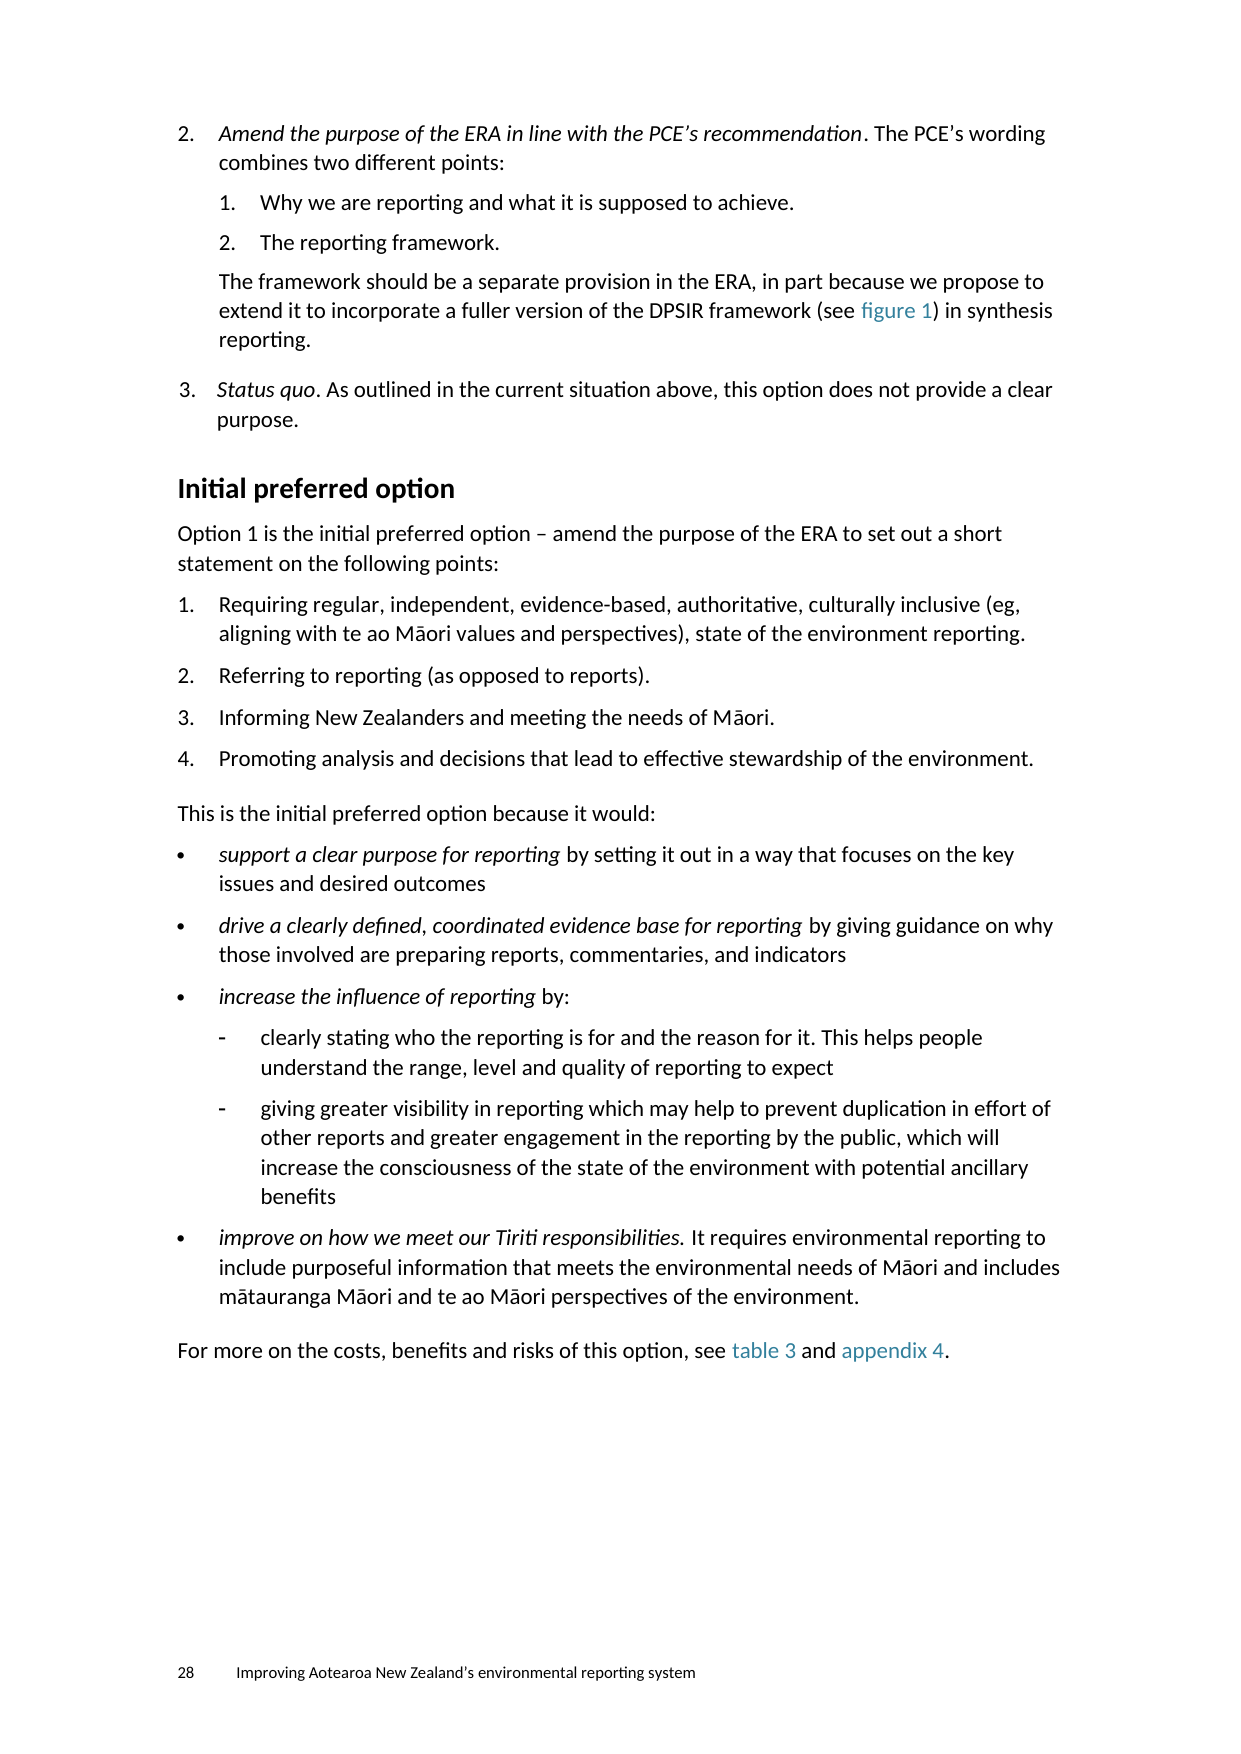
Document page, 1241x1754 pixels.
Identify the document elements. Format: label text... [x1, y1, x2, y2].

text drive a clearly defined, coordinated evidence base for reporting by giving guidance on why those involved are preparing reports, commentaries, and indicators [177, 910, 1063, 968]
text 3. Status quo. As outlined in the current situation above, this option does not provide a clear purpose. [179, 374, 1063, 433]
text support a clear purpose for reporting by setting it out in a way that focuses on the key issues and desired outcomes [177, 839, 1063, 897]
list clearly stating who the reporting is for and the reason for it. This helps people understand the range, level and quality of reporting to expect [218, 1022, 1063, 1081]
text This is the initial preferred option because it would: [177, 797, 1063, 827]
text Option 1 is the initial preferred option – amend the purpose of the ERA to set out a short statement on the following points: [177, 518, 1063, 577]
text The framework should be a separate provision in the ERA, in part because we propose to extend it to incorporate a fuller version of the DPSIR framework (see figure 1) in synthesis reporting. [218, 266, 1063, 353]
text Promoting analysis and decisions that lead to effective stewardship of the environment. [177, 743, 1063, 772]
list For more on the costs, benefits and risks of this option, see table 3 and appendix 4. [177, 1335, 1063, 1364]
text Amend the purpose of the ERA in line with the PCE’s recommendation. The PCE’s wording combines two different points: [177, 118, 1063, 176]
text 2. The reporting framework. [218, 226, 1063, 256]
list improve on how we meet our Tiriti responsibilities. It requires environmental reporting to include purposeful information that meets the environmental needs of Māori and includes mātauranga Māori and te ao Māori perspectives of the environment. [177, 1222, 1063, 1310]
subtitle Initial preferred option [177, 470, 1063, 506]
text increase the influence of reporting by: [177, 981, 1063, 1010]
text 1. Why we are reporting and what it is supposed to achieve. [218, 187, 1063, 216]
list Requiring regular, independent, evidence-based, authoritative, culturally inclusive (eg, aligning with te ao Māori values and perspectives), state of the environment reporting. [177, 589, 1063, 647]
text Informing New Zealanders and meeting the needs of Māori. [177, 702, 1063, 731]
list giving greater visibility in reporting which may help to prevent duplication in effort of other reports and greater engagement in the reporting by the public, which will increase the consciousness of the state of the environment with potential ancillary benefits [218, 1093, 1063, 1210]
text Referring to reporting (as opposed to reports). [177, 660, 1063, 689]
